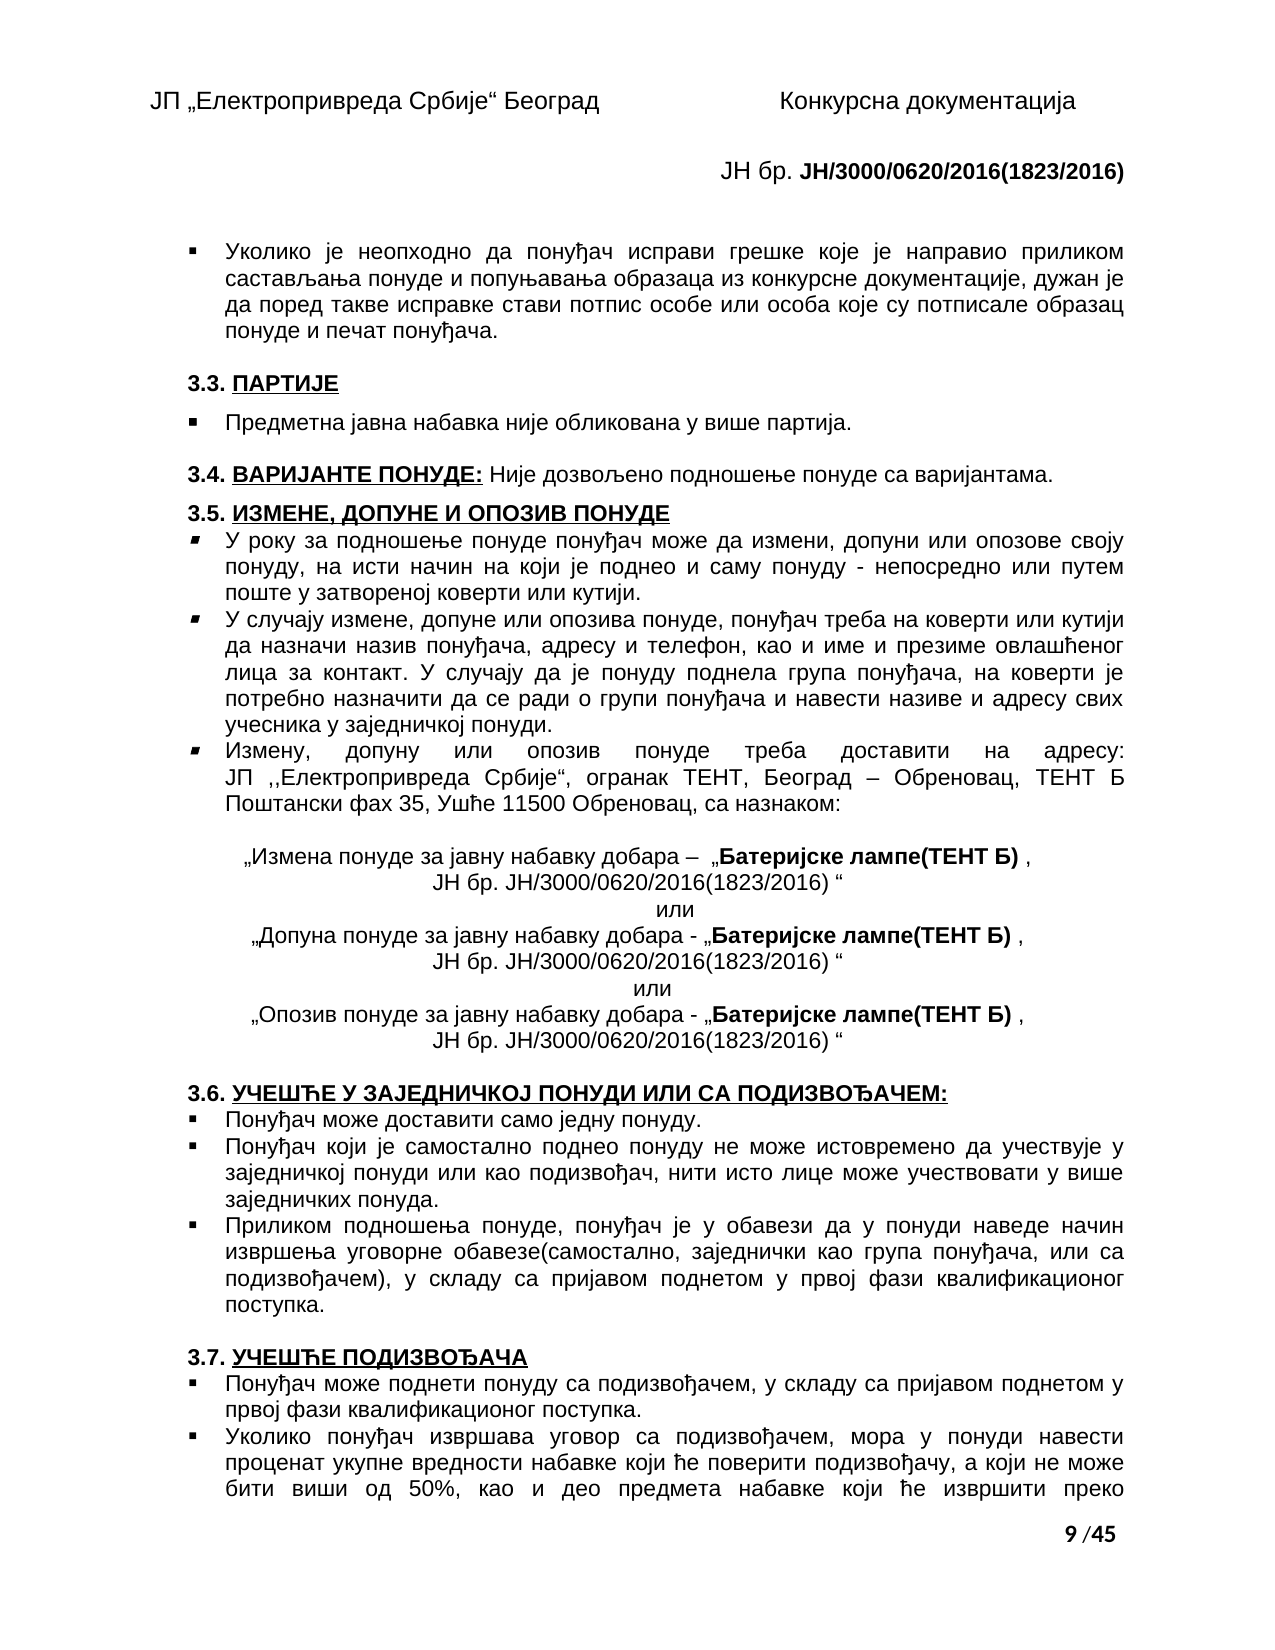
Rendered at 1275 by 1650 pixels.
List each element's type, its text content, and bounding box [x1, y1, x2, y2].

text или [179, 975, 1125, 1001]
list УЧЕШЋЕ У ЗАЈЕДНИЧКОЈ ПОНУДИ ИЛИ СА ПОДИЗВОЂАЧЕМ: [187, 1080, 1125, 1106]
text ЈН бр. ЈН/3000/0620/2016(1823/2016) “ [150, 869, 1125, 896]
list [187, 1423, 1125, 1502]
list ВАРИЈАНТЕ ПОНУДЕ: Није дозвољено подношење понуде са варијантама. [187, 461, 1125, 488]
list Понуђач може поднети понуду са подизвођачем, у складу са пријавом поднетом у првој фази квалификационог поступка. [187, 1370, 1125, 1423]
list Приликом подношења понуде, понуђач је у обавези да у понуди наведе начин извршења уговорне обавезе(самостално, заједнички као група понуђача, или са подизвођачем), у складу са пријавом поднетом у првој фази квалификационог поступка. [187, 1212, 1125, 1317]
list или [225, 896, 1125, 922]
list ПАРТИЈЕ [187, 370, 1125, 396]
text ЈН бр. ЈН/3000/0620/2016(1823/2016) “ [150, 1027, 1125, 1054]
list Предметна јавна набавка није обликована у више партија. [187, 409, 1125, 435]
text ЈН бр. ЈН/3000/0620/2016(1823/2016) “ [150, 948, 1125, 975]
text „Измена понуде за јавну набавку добара – „Батеријске лампе(ТЕНТ Б) , [150, 843, 1125, 869]
list Понуђач који је самостално поднео понуду не може истовремено да учествује у заједничкој понуди или као подизвођач, нити исто лице може учествовати у више заједничких понуда. [187, 1133, 1125, 1212]
list У року за подношење понуде понуђач може да измени, допуни или опозове своју понуду, на исти начин на који је поднео и саму понуду - непосредно или путем поште у затвореној коверти или кутији. [187, 527, 1125, 606]
list У случају измене, допуне или опозива понуде, понуђач треба на коверти или кутији да назначи назив понуђача, адресу и телефон, као и име и презиме овлашћеног лица за контакт. У случају да је понуду поднела група понуђача, на коверти је потребно назначити да се ради о групи понуђача и навести називе и адресу свих учесника у заједничкој понуди. [187, 606, 1125, 737]
list ИЗМЕНЕ, ДОПУНЕ И ОПОЗИВ ПОНУДЕ [187, 500, 1125, 527]
text „Опозив понуде за јавну набавку добара - „Батеријске лампе(ТЕНТ Б) , [150, 1001, 1125, 1027]
list Понуђач може доставити само једну понуду. [187, 1106, 1125, 1133]
text „Допуна понуде за јавну набавку добара - „Батеријске лампе(ТЕНТ Б) , [150, 922, 1125, 948]
list Уколико је неопходно да понуђач исправи грешке које је направио приликом састављања понуде и попуњавања образаца из конкурсне документације, дужан је да поред такве исправке стави потпис особе или особа које су потписале образац понуде и печат понуђача. [187, 238, 1125, 343]
list Измену, допуну или опозив понуде треба доставити на адресу: ЈП ,,Електропривреда Србије“, огранак ТЕНТ, Београд – Обреновац, ТЕНТ Б Поштански фах 35, Ушће 11500 Обреновац, са назнаком: [187, 737, 1125, 817]
list УЧЕШЋЕ ПОДИЗВОЂАЧА [187, 1344, 1125, 1370]
